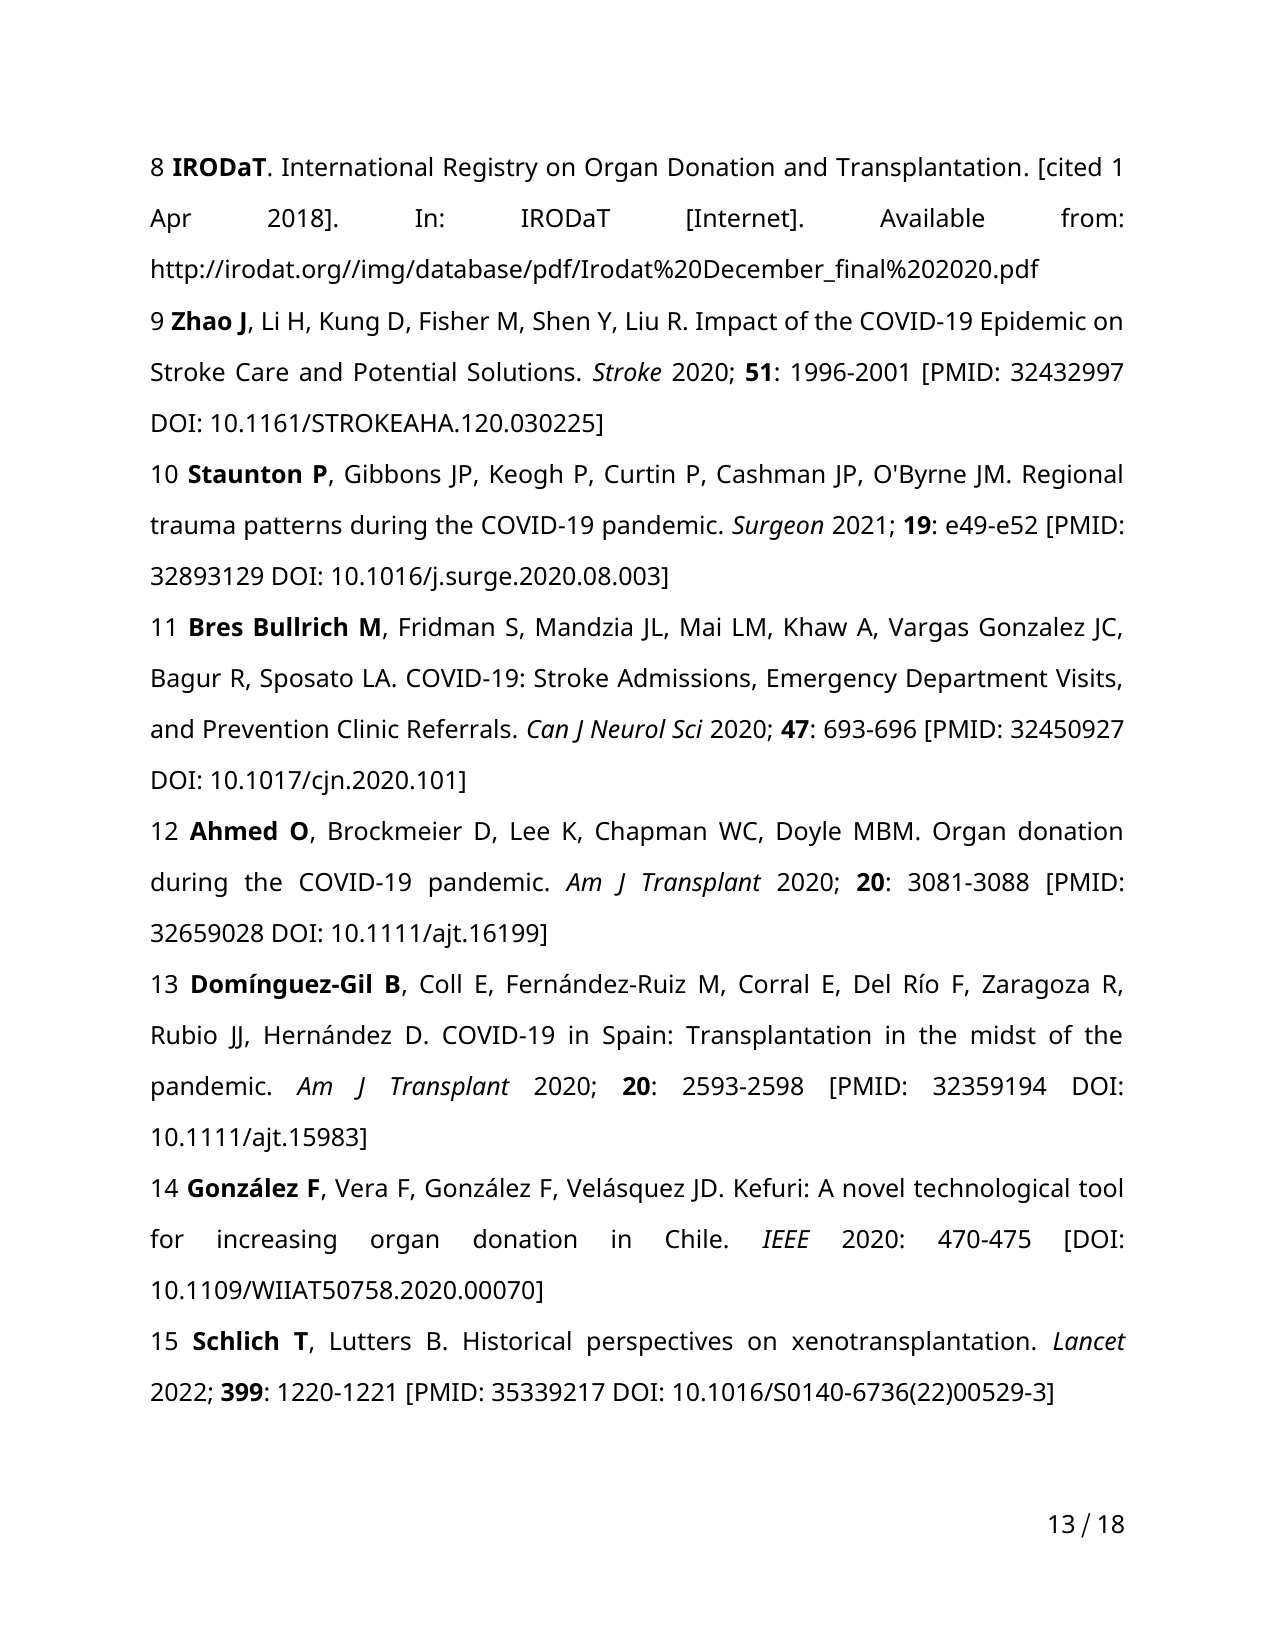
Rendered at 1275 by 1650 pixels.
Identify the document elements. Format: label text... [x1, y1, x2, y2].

text 12 Ahmed O, Brockmeier D, Lee K, Chapman WC, Doyle MBM. Organ donation during the COVID-19 pandemic. Am J Transplant 2020; 20: 3081-3088 [PMID: 32659028 DOI: 10.1111/ajt.16199] [150, 813, 1125, 950]
text 10 Staunton P, Gibbons JP, Keogh P, Curtin P, Cashman JP, O'Byrne JM. Regional trauma patterns during the COVID-19 pandemic. Surgeon 2021; 19: e49-e52 [PMID: 32893129 DOI: 10.1016/j.surge.2020.08.003] [150, 456, 1125, 592]
text 8 IRODaT. International Registry on Organ Donation and Transplantation. [cited 1 Apr 2018]. In: IRODaT [Internet]. Available from: http://irodat.org//img/database/pdf/Irodat%20December_final%202020.pdf [150, 150, 1125, 286]
text 11 Bres Bullrich M, Fridman S, Mandzia JL, Mai LM, Khaw A, Vargas Gonzalez JC, Bagur R, Sposato LA. COVID-19: Stroke Admissions, Emergency Department Visits, and Prevention Clinic Referrals. Can J Neurol Sci 2020; 47: 693-696 [PMID: 32450927 DOI: 10.1017/cjn.2020.101] [150, 609, 1125, 797]
text 15 Schlich T, Lutters B. Historical perspectives on xenotransplantation. Lancet 2022; 399: 1220-1221 [PMID: 35339217 DOI: 10.1016/S0140-6736(22)00529-3] [150, 1324, 1125, 1409]
text 14 González F, Vera F, González F, Velásquez JD. Kefuri: A novel technological tool for increasing organ donation in Chile. IEEE 2020: 470-475 [DOI: 10.1109/WIIAT50758.2020.00070] [150, 1171, 1125, 1307]
text 9 Zhao J, Li H, Kung D, Fisher M, Shen Y, Liu R. Impact of the COVID-19 Epidemic on Stroke Care and Potential Solutions. Stroke 2020; 51: 1996-2001 [PMID: 32432997 DOI: 10.1161/STROKEAHA.120.030225] [150, 303, 1125, 439]
text 13 Domínguez-Gil B, Coll E, Fernández-Ruiz M, Corral E, Del Río F, Zaragoza R, Rubio JJ, Hernández D. COVID-19 in Spain: Transplantation in the midst of the pandemic. Am J Transplant 2020; 20: 2593-2598 [PMID: 32359194 DOI: 10.1111/ajt.15983] [150, 967, 1125, 1154]
